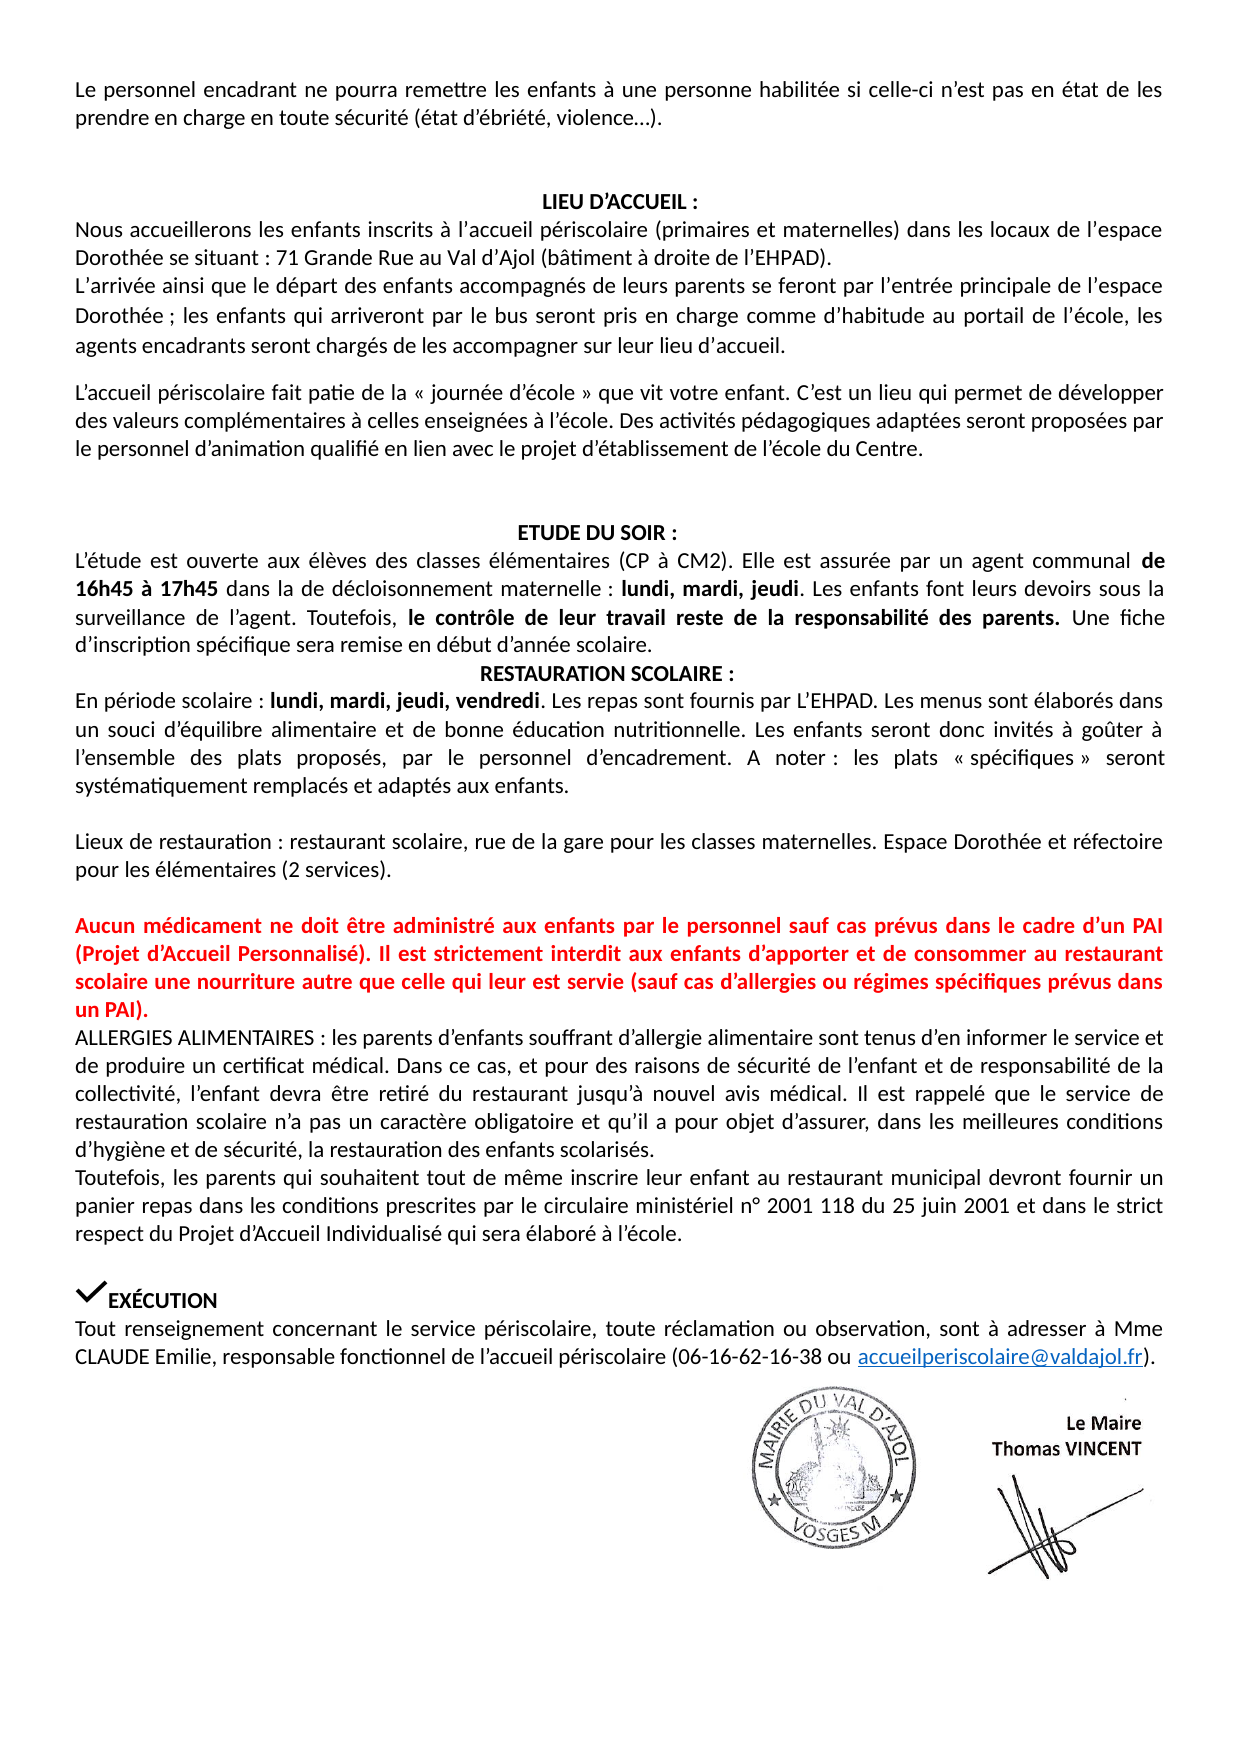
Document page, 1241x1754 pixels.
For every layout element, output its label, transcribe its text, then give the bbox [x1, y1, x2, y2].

text EXÉCUTION [75, 1275, 1165, 1314]
text ETUDE DU SOIR : [75, 518, 1165, 547]
text En période scolaire : lundi, mardi, jeudi, vendredi. Les repas sont fournis par L’EHPAD. Les menus sont élaborés dans un souci d’équilibre alimentaire et de bonne éducation nutritionnelle. Les enfants seront donc invités à goûter à l’ensemble des plats proposés, par le personnel d’encadrement. A noter : les plats « spécifiques » seront systématiquement remplacés et adaptés aux enfants. [75, 687, 1165, 799]
text LIEU D’ACCUEIL : [75, 187, 1165, 215]
text L’accueil périscolaire fait patie de la « journée d’école » que vit votre enfant. C’est un lieu qui permet de développer des valeurs complémentaires à celles enseignées à l’école. Des activités pédagogiques adaptées seront proposées par le personnel d’animation qualifié en lien avec le projet d’établissement de l’école du Centre. [75, 378, 1165, 462]
text Tout renseignement concernant le service périscolaire, toute réclamation ou observation, sont à adresser à Mme CLAUDE Emilie, responsable fonctionnel de l’accueil périscolaire (06-16-62-16-38 ou accueilperiscolaire@valdajol.fr). [75, 1314, 1165, 1370]
text ALLERGIES ALIMENTAIRES : les parents d’enfants souffrant d’allergie alimentaire sont tenus d’en informer le service et de produire un certificat médical. Dans ce cas, et pour des raisons de sécurité de l’enfant et de responsabilité de la collectivité, l’enfant devra être retiré du restaurant jusqu’à nouvel avis médical. Il est rappelé que le service de restauration scolaire n’a pas un caractère obligatoire et qu’il a pour objet d’assurer, dans les meilleures conditions d’hygiène et de sécurité, la restauration des enfants scolarisés. [75, 1023, 1165, 1163]
text Aucun médicament ne doit être administré aux enfants par le personnel sauf cas prévus dans le cadre d’un PAI (Projet d’Accueil Personnalisé). Il est strictement interdit aux enfants d’apporter et de consommer au restaurant scolaire une nourriture autre que celle qui leur est servie (sauf cas d’allergies ou régimes spécifiques prévus dans un PAI). [75, 911, 1165, 1023]
text Le personnel encadrant ne pourra remettre les enfants à une personne habilitée si celle-ci n’est pas en état de les prendre en charge en toute sécurité (état d’ébriété, violence…). [75, 75, 1165, 131]
text Nous accueillerons les enfants inscrits à l’accueil périscolaire (primaires et maternelles) dans les locaux de l’espace Dorothée se situant : 71 Grande Rue au Val d’Ajol (bâtiment à droite de l’EHPAD). [75, 215, 1165, 271]
picture [75, 1275, 108, 1308]
text L’étude est ouverte aux élèves des classes élémentaires (CP à CM2). Elle est assurée par un agent communal de 16h45 à 17h45 dans la de décloisonnement maternelle : lundi, mardi, jeudi. Les enfants font leurs devoirs sous la surveillance de l’agent. Toutefois, le contrôle de leur travail reste de la responsabilité des parents. Une fiche d’inscription spécifique sera remise en début d’année scolaire. [75, 547, 1165, 659]
text Lieux de restauration : restaurant scolaire, rue de la gare pour les classes maternelles. Espace Dorothée et réfectoire pour les élémentaires (2 services). [75, 827, 1165, 883]
text L’arrivée ainsi que le départ des enfants accompagnés de leurs parents se feront par l’entrée principale de l’espace Dorothée ; les enfants qui arriveront par le bus seront pris en charge comme d’habitude au portail de l’école, les agents encadrants seront chargés de les accompagner sur leur lieu d’accueil. [75, 271, 1165, 359]
text Toutefois, les parents qui souhaitent tout de même inscrire leur enfant au restaurant municipal devront fournir un panier repas dans les conditions prescrites par le circulaire ministériel n° 2001 118 du 25 juin 2001 et dans le strict respect du Projet d’Accueil Individualisé qui sera élaboré à l’école. [75, 1163, 1165, 1247]
text RESTAURATION SCOLAIRE : [444, 659, 1165, 687]
